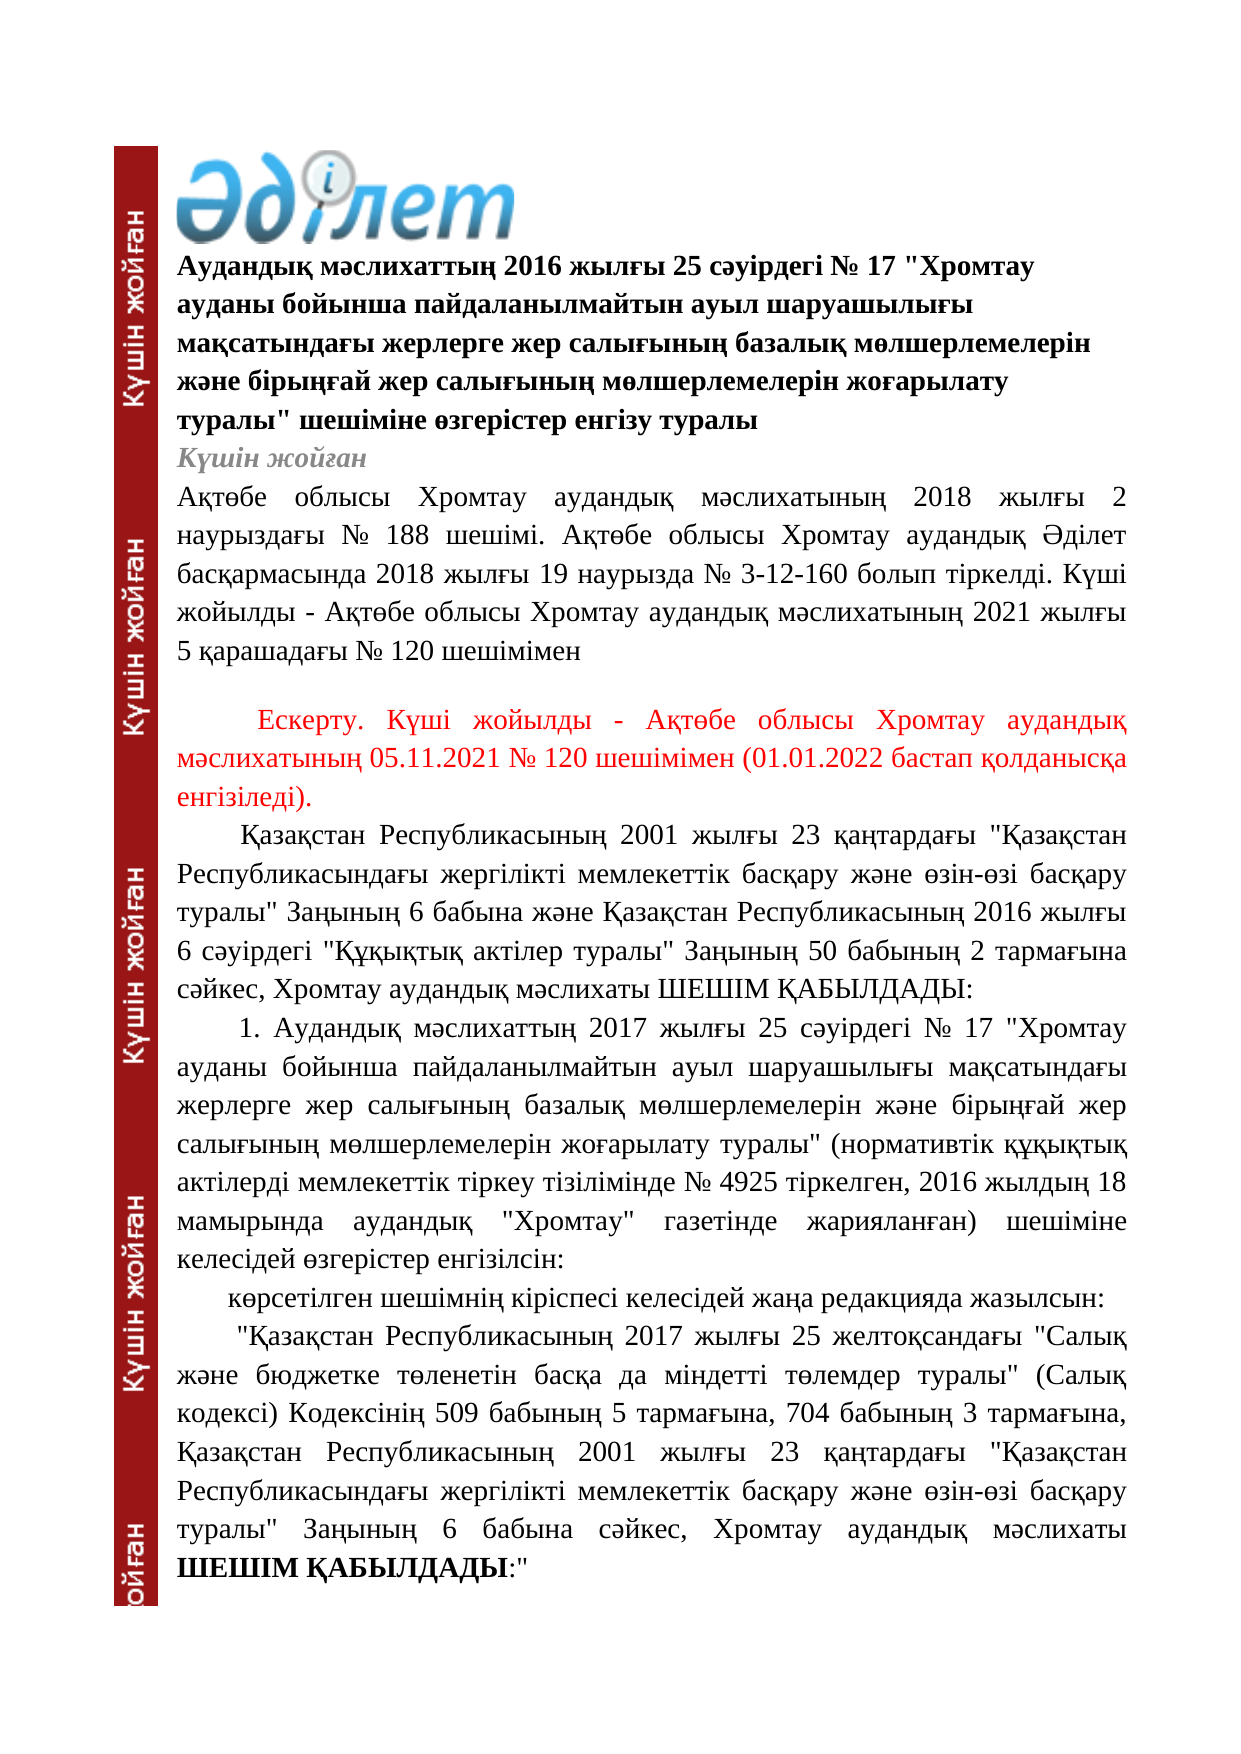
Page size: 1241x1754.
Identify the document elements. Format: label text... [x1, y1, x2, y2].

picture [114, 146, 158, 248]
picture [114, 435, 158, 440]
picture [114, 1313, 158, 1318]
text көрсетілген шешімнің кіріспесі келесідей жаңа редакцияда жазылсын: [112, 1280, 1128, 1313]
text Күшін жойған [112, 440, 1128, 474]
picture [114, 1275, 158, 1280]
text Қазақстан Республикасының 2001 жылғы 23 қаңтардағы "Қазақстан Республикасындағы жергілікті мемлекеттік басқару және өзін-өзі басқару туралы" Заңының 6 бабына және Қазақстан Республикасының 2016 жылғы 6 сәуірдегі "Құқықтық актілер туралы" Заңының 50 бабының 2 тармағына сәйкес, Хромтау аудандық мәслихаты ШЕШІМ ҚАБЫЛДАДЫ: [112, 817, 1128, 1005]
picture [114, 1583, 158, 1606]
picture [114, 1005, 158, 1010]
text Аудандық мәслихаттың 2016 жылғы 25 сәуірдегі № 17 "Хромтау ауданы бойынша пайдаланылмайтын ауыл шаруашылығы мақсатындағы жерлерге жер салығының базалық мөлшерлемелерін және бірыңғай жер салығының мөлшерлемелерін жоғарылату туралы" шешіміне өзгерістер енгізу туралы [112, 248, 1128, 435]
text Ескерту. Күші жойылды - Ақтөбе облысы Хромтау аудандық мәслихатының 05.11.2021 № 120 шешімімен (01.01.2022 бастап қолданысқа енгізіледі). [112, 702, 1128, 812]
picture [176, 150, 515, 244]
picture [114, 667, 158, 702]
text "Қазақстан Республикасының 2017 жылғы 25 желтоқсандағы "Салық және бюджетке төленетін басқа да міндетті төлемдер туралы" (Салық кодексі) Кодексінің 509 бабының 5 тармағына, 704 бабының 3 тармағына, Қазақстан Республикасының 2001 жылғы 23 қаңтардағы "Қазақстан Республикасындағы жергілікті мемлекеттік басқару және өзін-өзі басқару туралы" Заңының 6 бабына сәйкес, Хромтау аудандық мәслихаты ШЕШІМ ҚАБЫЛДАДЫ:" [112, 1318, 1128, 1583]
text Ақтөбе облысы Хромтау аудандық мәслихатының 2018 жылғы 2 наурыздағы № 188 шешімі. Ақтөбе облысы Хромтау аудандық Әділет басқармасында 2018 жылғы 19 наурызда № 3-12-160 болып тіркелді. Күші жойылды - Ақтөбе облысы Хромтау аудандық мәслихатының 2021 жылғы 5 қарашадағы № 120 шешімімен [112, 479, 1128, 667]
picture [114, 474, 158, 479]
picture [114, 812, 158, 817]
text 1. Аудандық мәслихаттың 2017 жылғы 25 сәуірдегі № 17 "Хромтау ауданы бойынша пайдаланылмайтын ауыл шаруашылығы мақсатындағы жерлерге жер салығының базалық мөлшерлемелерін және бірыңғай жер салығының мөлшерлемелерін жоғарылату туралы" (нормативтік құқықтық актілерді мемлекеттік тіркеу тізілімінде № 4925 тіркелген, 2016 жылдың 18 мамырында аудандық "Хромтау" газетінде жарияланған) шешіміне келесідей өзгерістер енгізілсін: [112, 1010, 1128, 1275]
